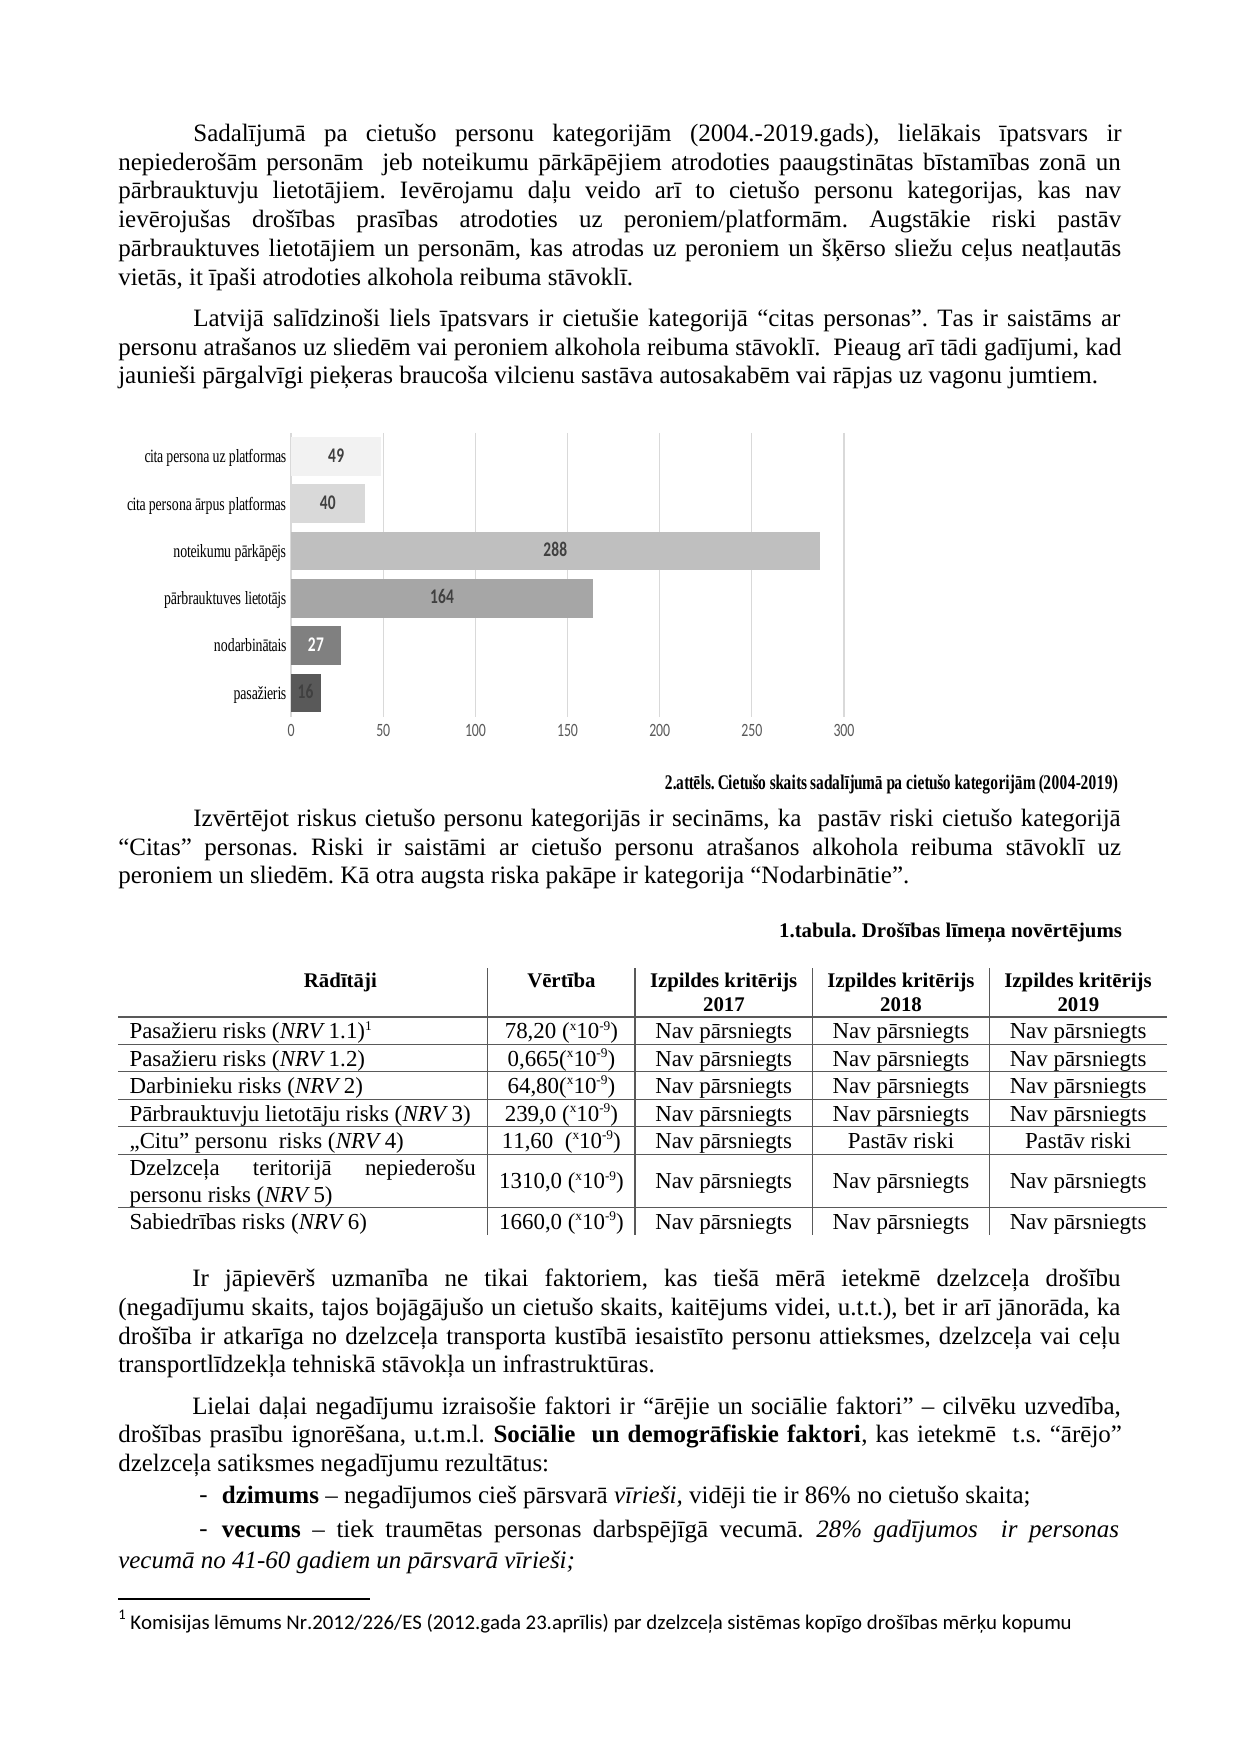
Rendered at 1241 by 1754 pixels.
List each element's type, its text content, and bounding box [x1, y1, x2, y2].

table_header Vērtība [488, 968, 634, 1016]
table_cell Pasažieru risks (NRV 1.2) [118, 1045, 487, 1071]
table_cell Pastāv riski [990, 1127, 1167, 1153]
table_cell Nav pārsniegts [990, 1208, 1167, 1234]
text 1.tabula. Drošības līmeņa novērtējums [118, 918, 1122, 942]
table_cell Nav pārsniegts [636, 1018, 812, 1044]
table_header Izpildes kritērijs 2018 [813, 968, 989, 1016]
table_cell Nav pārsniegts [636, 1100, 812, 1126]
table_header Izpildes kritērijs 2017 [636, 968, 812, 1016]
table_cell 11,60 (x10-9) [488, 1127, 634, 1153]
table_cell Nav pārsniegts [636, 1072, 812, 1099]
table_cell Pastāv riski [813, 1127, 989, 1153]
table_cell Pārbrauktuvju lietotāju risks (NRV 3) [118, 1100, 487, 1126]
table_cell Dzelzceļa teritorijā nepiederošu personu risks (NRV 5) [118, 1155, 487, 1207]
table_cell Nav pārsniegts [990, 1018, 1167, 1044]
table_cell Nav pārsniegts [813, 1072, 989, 1099]
table_cell 1660,0 (x10-9) [488, 1208, 634, 1234]
table_cell 78,20 (x10-9) [488, 1018, 634, 1044]
table_cell Nav pārsniegts [990, 1045, 1167, 1071]
table_cell Nav pārsniegts [813, 1208, 989, 1234]
table_cell Nav pārsniegts [813, 1100, 989, 1126]
table_cell Nav pārsniegts [813, 1018, 989, 1044]
table_cell Nav pārsniegts [636, 1155, 812, 1207]
table_header Izpildes kritērijs 2019 [990, 968, 1167, 1016]
table_cell Nav pārsniegts [636, 1045, 812, 1071]
table_cell 1310,0 (x10-9) [488, 1155, 634, 1207]
table_cell Pasažieru risks (NRV 1.1) [118, 1018, 487, 1044]
table_cell Nav pārsniegts [813, 1045, 989, 1071]
table_cell Sabiedrības risks (NRV 6) [118, 1208, 487, 1234]
table_cell Nav pārsniegts [813, 1155, 989, 1207]
table_cell Nav pārsniegts [636, 1127, 812, 1153]
text Izvērtējot riskus cietušo personu kategorijās ir secināms, ka pastāv riski cietušo kategorijā “Citas” personas. Riski ir saistāmi ar cietušo personu atrašanos alkohola reibuma stāvoklī uz peroniem un sliedēm. Kā otra augsta riska pakāpe ir kategorija “Nodarbinātie”. [118, 431, 1122, 889]
table_cell „Citu” personu risks (NRV 4) [118, 1127, 487, 1153]
table_cell 0,665(x10-9) [488, 1045, 634, 1071]
table_cell 64,80(x10-9) [488, 1072, 634, 1099]
text Latvijā salīdzinoši liels īpatsvars ir cietušie kategorijā “citas personas”. Tas ir saistāms ar personu atrašanos uz sliedēm vai peroniem alkohola reibuma stāvoklī. Pieaug arī tādi gadījumi, kad jaunieši pārgalvīgi pieķeras braucoša vilcienu sastāva autosakabēm vai rāpjas uz vagonu jumtiem. [118, 303, 1122, 389]
table_cell Nav pārsniegts [990, 1072, 1167, 1099]
text Ir jāpievērš uzmanība ne tikai faktoriem, kas tiešā mērā ietekmē dzelzceļa drošību (negadījumu skaits, tajos bojāgājušo un cietušo skaits, kaitējums videi, u.t.t.), bet ir arī jānorāda, ka drošība ir atkarīga no dzelzceļa transporta kustībā iesaistīto personu attieksmes, dzelzceļa vai ceļu transportlīdzekļa tehniskā stāvokļa un infrastruktūras. [118, 1263, 1122, 1378]
table_cell Nav pārsniegts [990, 1100, 1167, 1126]
table_cell Darbinieku risks (NRV 2) [118, 1072, 487, 1099]
table_cell Nav pārsniegts [990, 1155, 1167, 1207]
table_header Rādītāji [118, 968, 487, 1016]
text Sadalījumā pa cietušo personu kategorijām (2004.-2019.gads), lielākais īpatsvars ir nepiederošām personām jeb noteikumu pārkāpējiem atrodoties paaugstinātas bīstamības zonā un pārbrauktuvju lietotājiem. Ievērojamu daļu veido arī to cietušo personu kategorijas, kas nav ievērojušas drošības prasības atrodoties uz peroniem/platformām. Augstākie riski pastāv pārbrauktuves lietotājiem un personām, kas atrodas uz peroniem un šķērso sliežu ceļus neatļautās vietās, it īpaši atrodoties alkohola reibuma stāvoklī. [118, 118, 1122, 291]
text Lielai daļai negadījumu izraisošie faktori ir “ārējie un sociālie faktori” – cilvēku uzvedība, drošības prasību ignorēšana, u.t.m.l. Sociālie un demogrāfiskie faktori, kas ietekmē t.s. “ārējo” dzelzceļa satiksmes negadījumu rezultātus: [118, 1391, 1122, 1477]
list vecums – tiek traumētas personas darbspējīgā vecumā. 28% gadījumos ir personas vecumā no 41-60 gadiem un pārsvarā vīrieši; [118, 1511, 1122, 1574]
table_cell Nav pārsniegts [636, 1208, 812, 1234]
list dzimums – negadījumos cieš pārsvarā vīrieši, vidēji tie ir 86% no cietušo skaita; [118, 1477, 1122, 1511]
table_cell 239,0 (x10-9) [488, 1100, 634, 1126]
